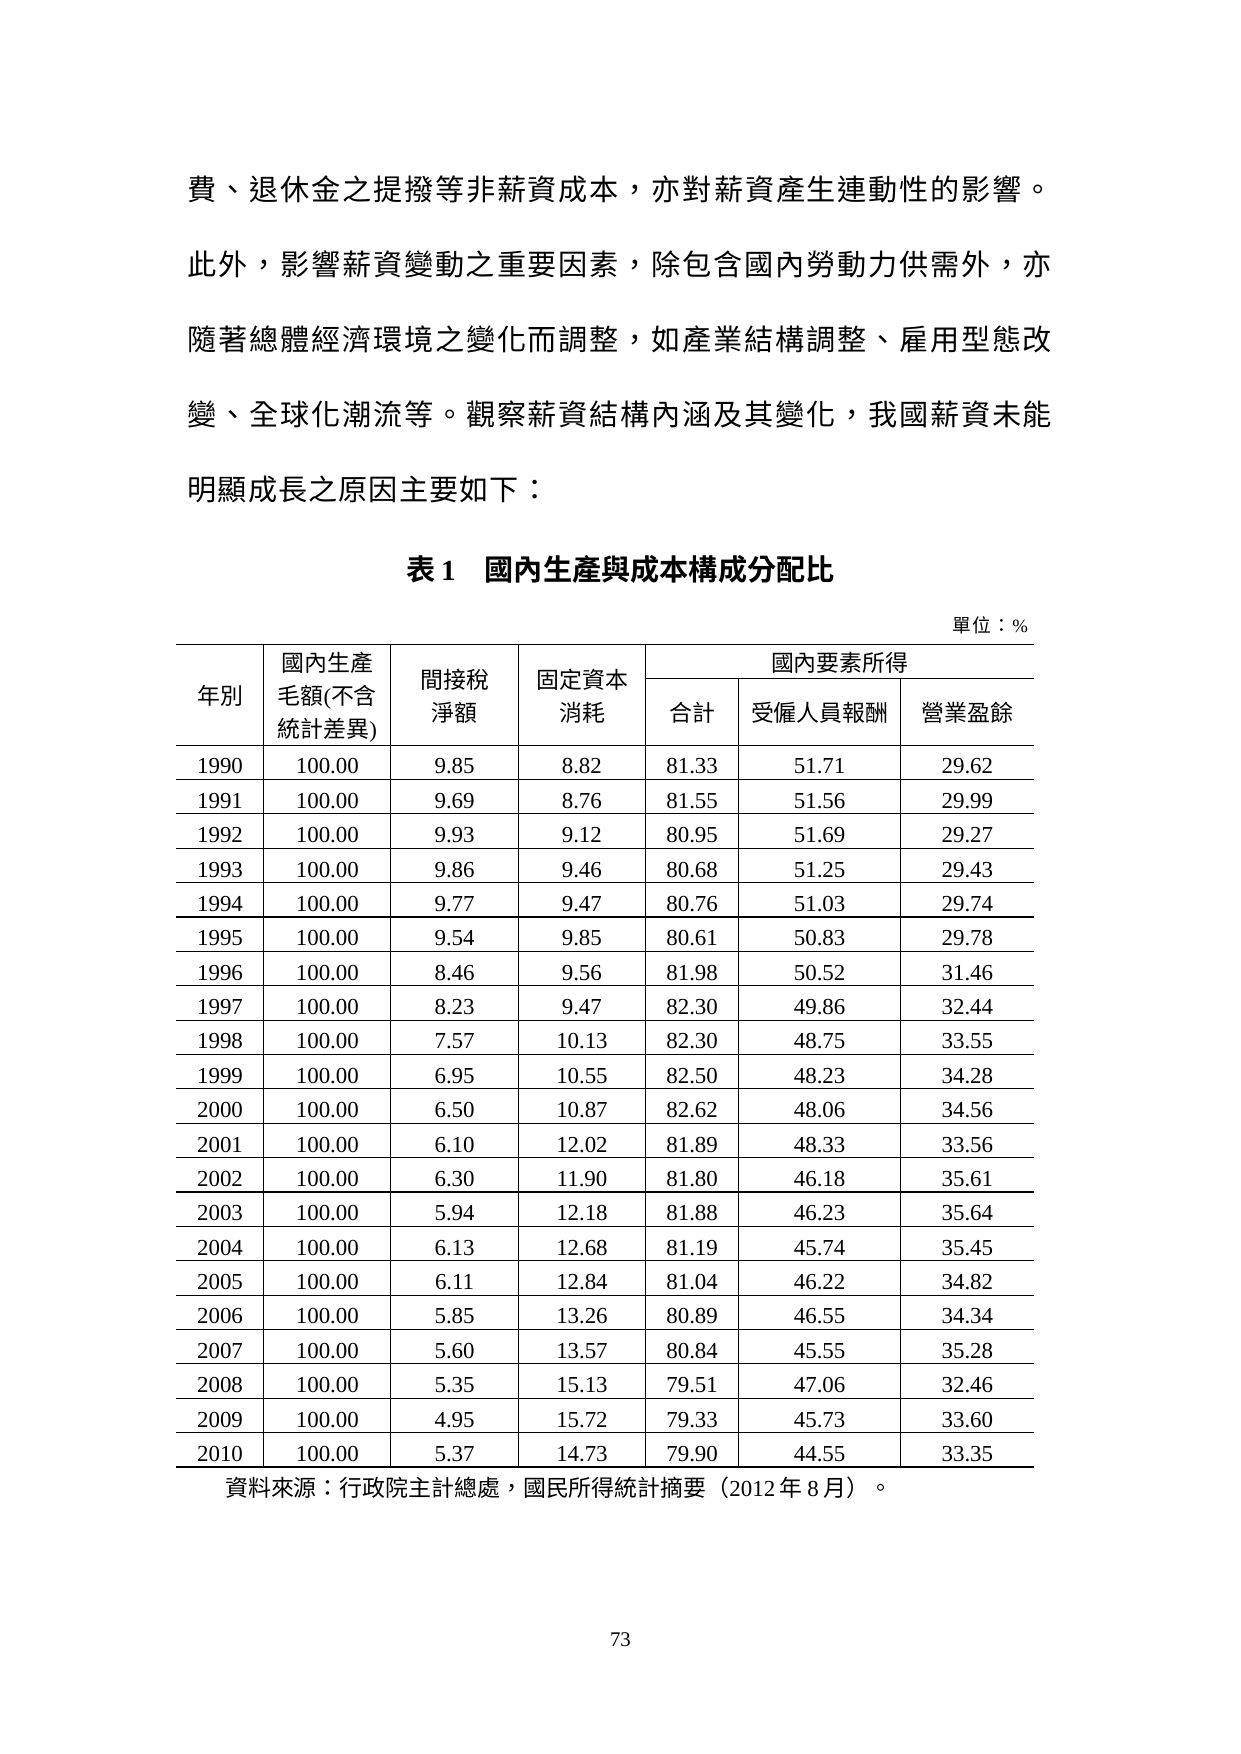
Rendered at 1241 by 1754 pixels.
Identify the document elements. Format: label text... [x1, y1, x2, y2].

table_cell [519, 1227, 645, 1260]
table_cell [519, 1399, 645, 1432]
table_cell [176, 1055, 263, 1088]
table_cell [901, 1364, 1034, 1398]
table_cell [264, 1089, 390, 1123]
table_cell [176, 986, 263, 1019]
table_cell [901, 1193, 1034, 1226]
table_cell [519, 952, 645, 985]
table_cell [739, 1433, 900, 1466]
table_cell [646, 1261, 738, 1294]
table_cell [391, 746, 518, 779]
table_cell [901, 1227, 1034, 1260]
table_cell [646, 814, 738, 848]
text 資料來源：行政院主計總處，國民所得統計摘要（2012年8月）。 [225, 1467, 1053, 1505]
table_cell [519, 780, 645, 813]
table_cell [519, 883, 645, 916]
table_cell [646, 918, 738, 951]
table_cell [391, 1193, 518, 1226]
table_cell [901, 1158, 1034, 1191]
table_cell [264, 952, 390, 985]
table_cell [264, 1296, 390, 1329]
text 表1 國內生產與成本構成分配比 [187, 537, 1053, 592]
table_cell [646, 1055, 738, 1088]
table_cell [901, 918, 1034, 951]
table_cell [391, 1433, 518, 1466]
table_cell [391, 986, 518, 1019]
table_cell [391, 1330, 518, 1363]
text 單位：% [187, 610, 1027, 638]
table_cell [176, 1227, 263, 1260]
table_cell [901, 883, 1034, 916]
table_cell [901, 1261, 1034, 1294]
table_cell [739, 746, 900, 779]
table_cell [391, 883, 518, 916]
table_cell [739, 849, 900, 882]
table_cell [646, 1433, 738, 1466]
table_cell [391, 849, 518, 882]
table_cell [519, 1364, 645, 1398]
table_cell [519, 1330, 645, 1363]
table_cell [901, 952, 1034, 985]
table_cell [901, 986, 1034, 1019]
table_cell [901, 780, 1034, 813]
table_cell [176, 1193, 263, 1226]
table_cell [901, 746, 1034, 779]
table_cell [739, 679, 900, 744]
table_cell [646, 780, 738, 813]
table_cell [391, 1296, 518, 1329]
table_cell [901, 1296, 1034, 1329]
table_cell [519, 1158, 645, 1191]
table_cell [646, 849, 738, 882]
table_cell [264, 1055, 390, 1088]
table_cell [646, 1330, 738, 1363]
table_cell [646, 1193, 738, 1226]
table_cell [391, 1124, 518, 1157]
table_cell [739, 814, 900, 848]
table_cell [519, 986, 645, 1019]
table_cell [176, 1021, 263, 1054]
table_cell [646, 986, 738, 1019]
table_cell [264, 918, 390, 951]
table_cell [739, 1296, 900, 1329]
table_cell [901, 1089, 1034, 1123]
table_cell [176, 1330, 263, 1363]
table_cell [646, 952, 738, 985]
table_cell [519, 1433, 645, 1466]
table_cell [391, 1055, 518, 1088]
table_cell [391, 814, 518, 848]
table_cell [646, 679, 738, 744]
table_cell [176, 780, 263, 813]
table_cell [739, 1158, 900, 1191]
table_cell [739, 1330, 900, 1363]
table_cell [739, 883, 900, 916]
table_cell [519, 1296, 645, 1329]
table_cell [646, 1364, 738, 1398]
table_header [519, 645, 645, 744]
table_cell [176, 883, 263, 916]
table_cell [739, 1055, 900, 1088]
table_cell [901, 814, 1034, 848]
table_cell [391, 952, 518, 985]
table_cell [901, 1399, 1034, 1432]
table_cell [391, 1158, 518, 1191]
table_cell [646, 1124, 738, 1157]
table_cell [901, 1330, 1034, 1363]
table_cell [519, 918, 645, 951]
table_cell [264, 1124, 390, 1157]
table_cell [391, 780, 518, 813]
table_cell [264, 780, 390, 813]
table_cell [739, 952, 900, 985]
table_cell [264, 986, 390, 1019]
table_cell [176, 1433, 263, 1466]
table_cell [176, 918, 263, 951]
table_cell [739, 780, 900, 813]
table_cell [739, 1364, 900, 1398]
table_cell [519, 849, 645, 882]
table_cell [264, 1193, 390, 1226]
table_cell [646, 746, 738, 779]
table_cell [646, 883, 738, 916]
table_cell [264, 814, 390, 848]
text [187, 150, 1053, 525]
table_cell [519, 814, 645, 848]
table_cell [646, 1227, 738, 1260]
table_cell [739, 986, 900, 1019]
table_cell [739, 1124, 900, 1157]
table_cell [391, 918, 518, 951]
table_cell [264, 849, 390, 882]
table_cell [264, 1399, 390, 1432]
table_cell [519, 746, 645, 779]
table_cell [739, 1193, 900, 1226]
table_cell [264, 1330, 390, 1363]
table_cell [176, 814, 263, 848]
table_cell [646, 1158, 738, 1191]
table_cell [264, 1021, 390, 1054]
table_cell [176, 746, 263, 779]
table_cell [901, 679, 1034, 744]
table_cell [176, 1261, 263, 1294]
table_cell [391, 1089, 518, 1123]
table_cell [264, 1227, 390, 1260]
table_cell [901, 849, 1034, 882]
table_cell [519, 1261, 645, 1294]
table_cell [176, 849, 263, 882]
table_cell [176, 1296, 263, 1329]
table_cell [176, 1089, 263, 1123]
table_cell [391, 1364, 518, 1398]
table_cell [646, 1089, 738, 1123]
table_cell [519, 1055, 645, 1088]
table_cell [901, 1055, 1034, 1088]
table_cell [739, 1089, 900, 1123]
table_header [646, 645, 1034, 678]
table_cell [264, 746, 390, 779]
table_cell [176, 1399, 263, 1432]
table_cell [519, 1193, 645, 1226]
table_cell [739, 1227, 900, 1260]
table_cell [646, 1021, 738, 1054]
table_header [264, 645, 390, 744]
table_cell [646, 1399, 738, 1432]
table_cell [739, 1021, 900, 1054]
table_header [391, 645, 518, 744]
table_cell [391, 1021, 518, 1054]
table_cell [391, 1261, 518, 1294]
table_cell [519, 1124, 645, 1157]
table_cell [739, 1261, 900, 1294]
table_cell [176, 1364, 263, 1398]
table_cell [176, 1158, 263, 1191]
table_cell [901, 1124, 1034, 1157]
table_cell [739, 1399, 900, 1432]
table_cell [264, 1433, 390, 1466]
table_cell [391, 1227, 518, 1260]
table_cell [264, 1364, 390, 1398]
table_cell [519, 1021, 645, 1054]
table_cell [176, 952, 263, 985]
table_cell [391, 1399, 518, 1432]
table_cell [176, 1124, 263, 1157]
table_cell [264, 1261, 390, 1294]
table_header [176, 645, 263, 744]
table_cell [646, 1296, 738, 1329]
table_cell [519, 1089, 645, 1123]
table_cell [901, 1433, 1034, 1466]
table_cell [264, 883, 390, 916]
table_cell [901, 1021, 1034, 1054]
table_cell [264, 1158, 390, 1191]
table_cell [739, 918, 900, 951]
